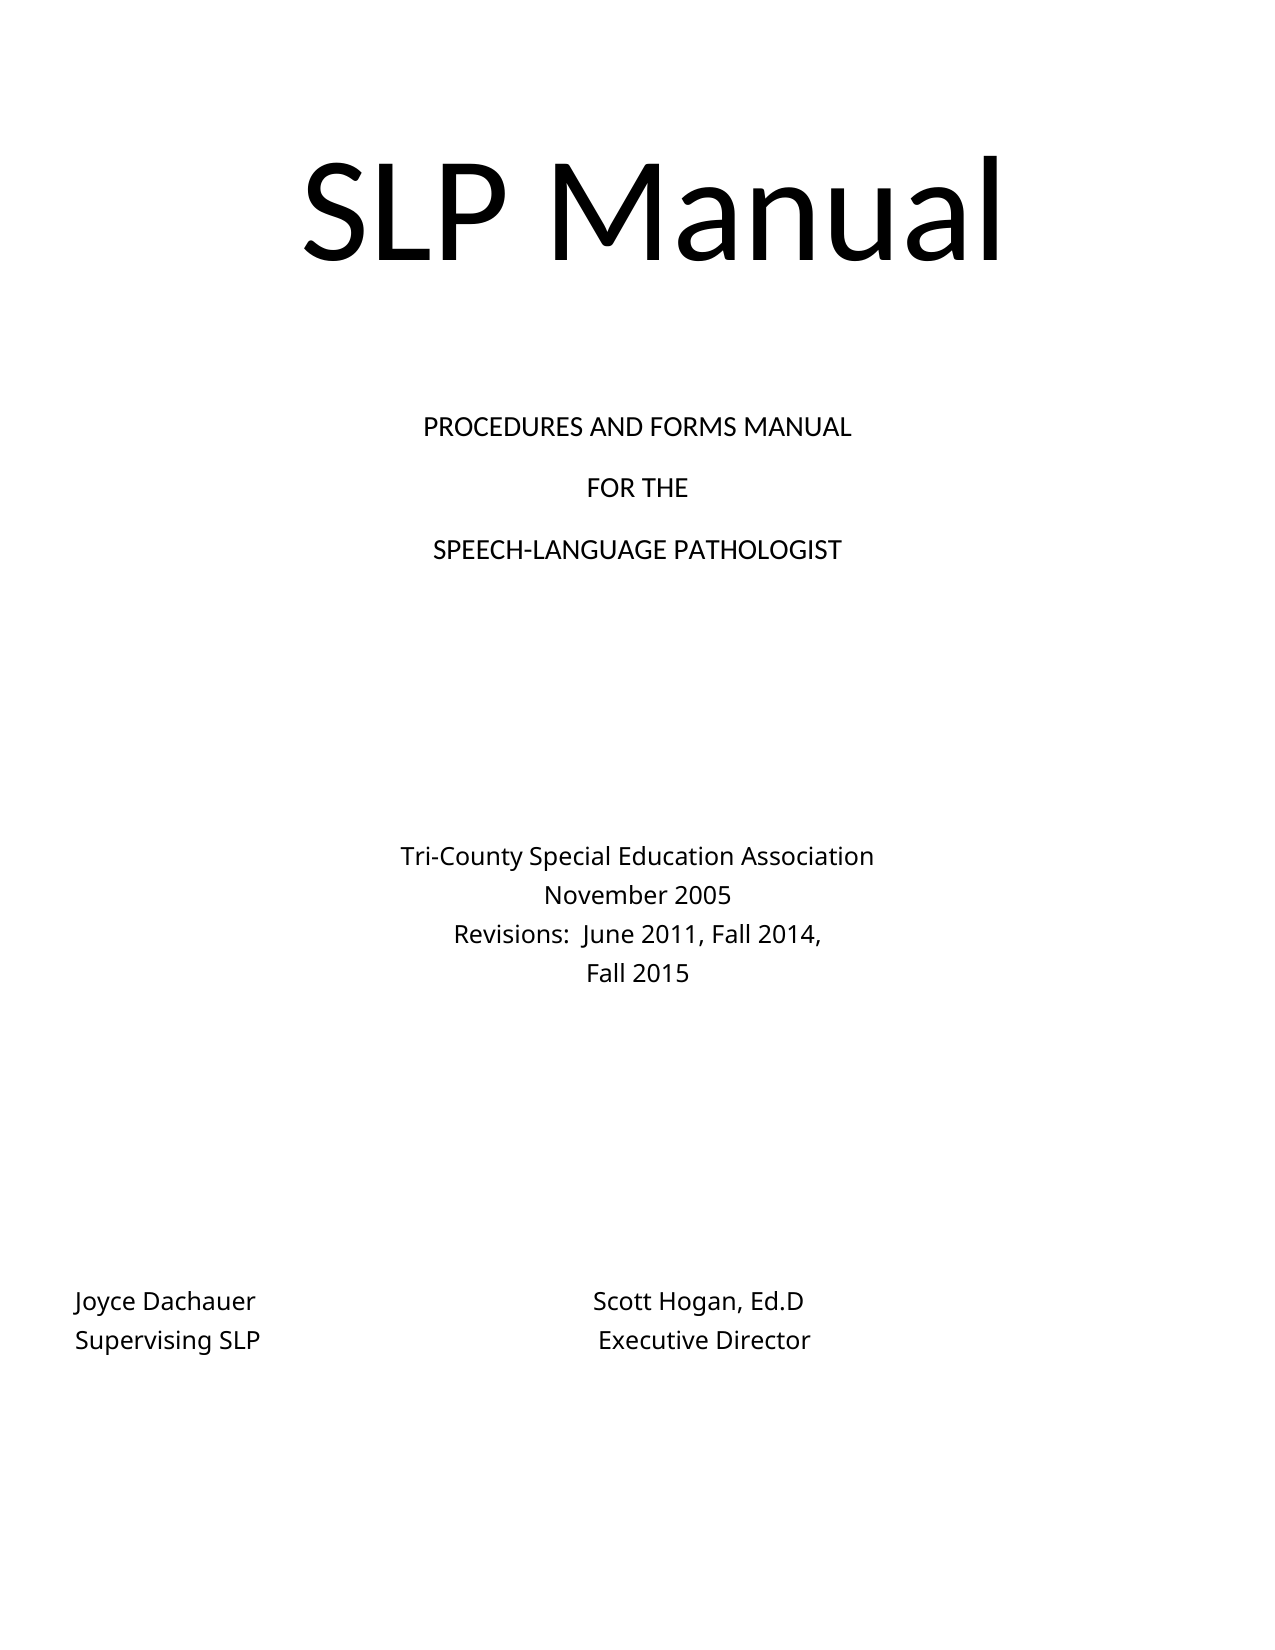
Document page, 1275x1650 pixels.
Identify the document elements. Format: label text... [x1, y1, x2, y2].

text Tri-County Special Education Association [75, 838, 1200, 872]
text Joyce Dachauer Scott Hogan, Ed.D [75, 1283, 1200, 1317]
text Fall 2015 [75, 956, 1200, 990]
text SPEECH-LANGUAGE PATHOLOGIST [75, 531, 1200, 567]
text Revisions: June 2011, Fall 2014, [75, 917, 1200, 951]
text Supervising SLP Executive Director [75, 1323, 1200, 1357]
text SLP Manual [75, 115, 1200, 298]
text FOR THE [75, 469, 1200, 505]
text PROCEDURES AND FORMS MANUAL [75, 408, 1200, 443]
text November 2005 [75, 878, 1200, 912]
